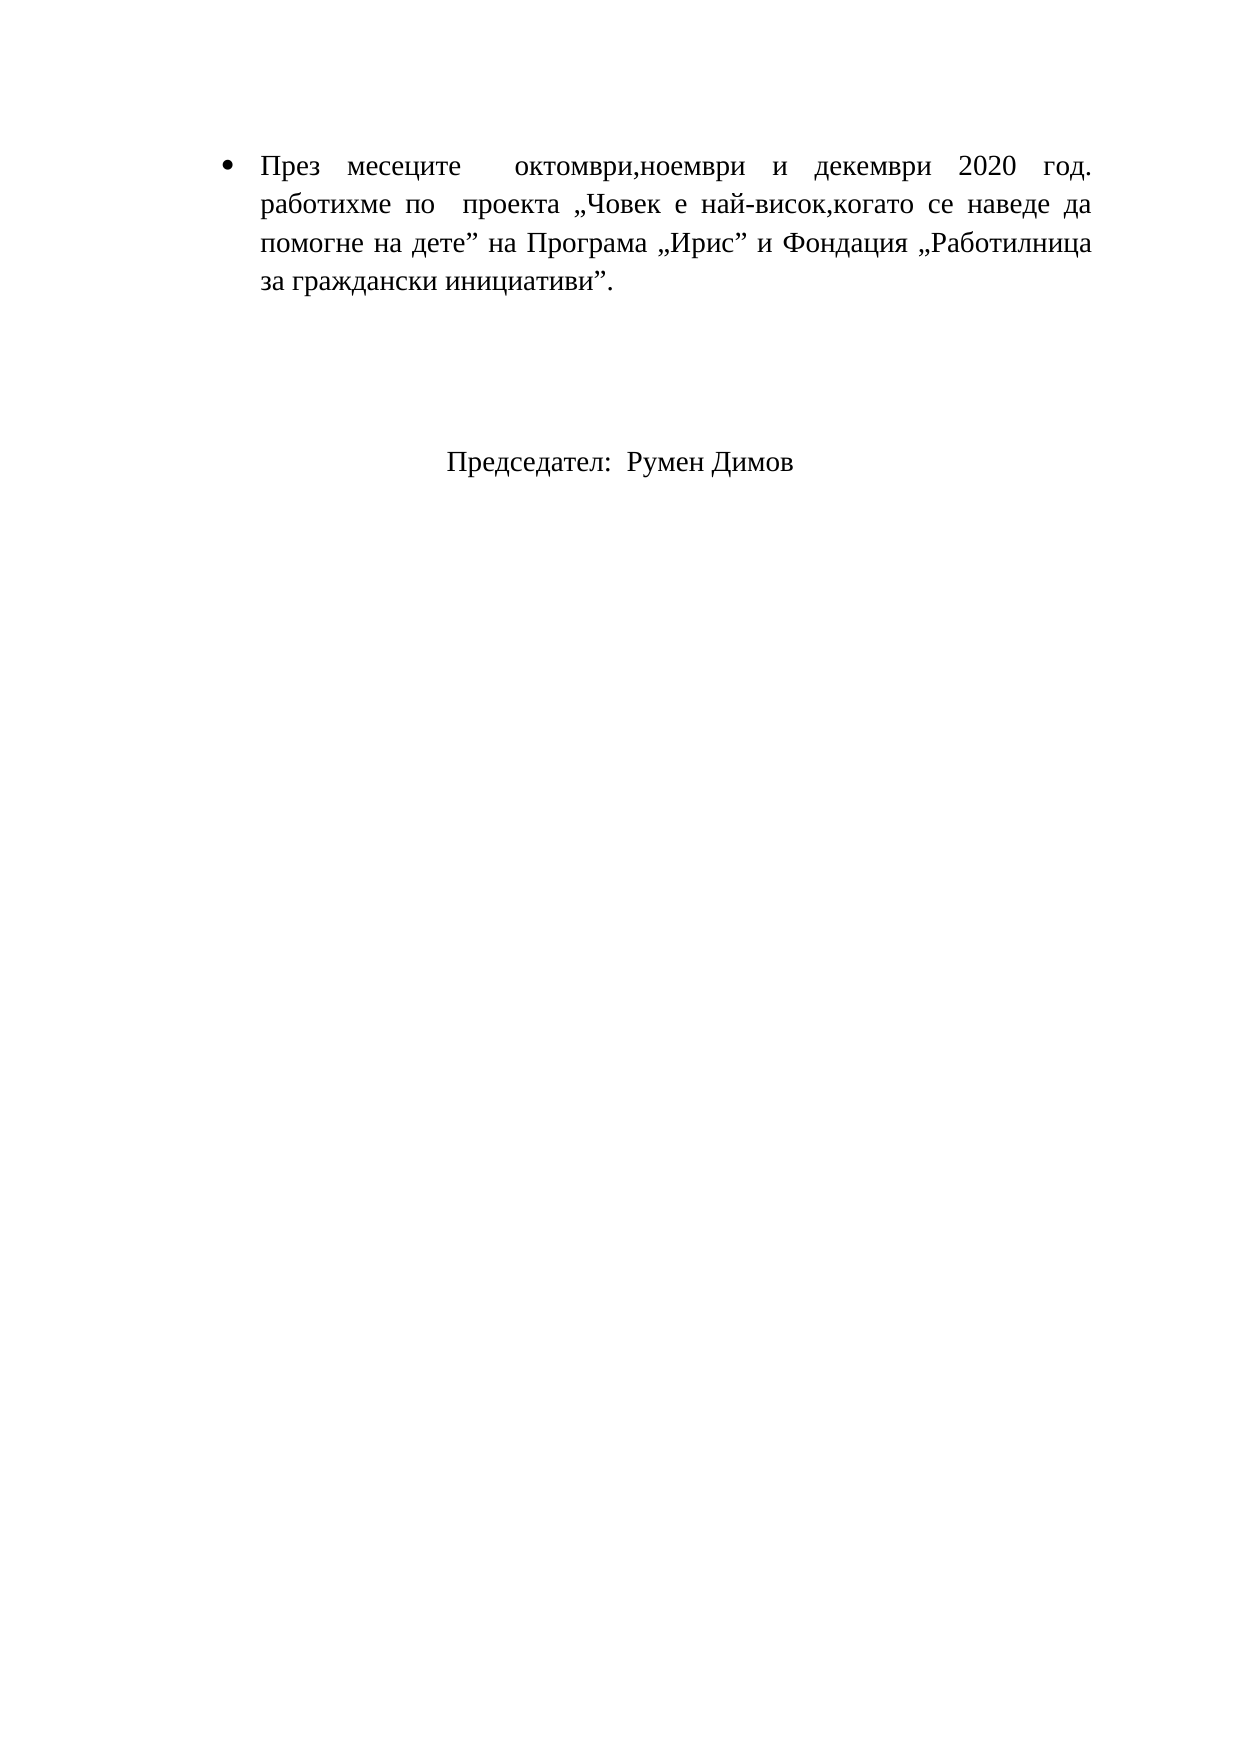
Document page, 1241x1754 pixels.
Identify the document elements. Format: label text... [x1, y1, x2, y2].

text Председател: Румен Димов [148, 444, 1093, 477]
list През месеците октомври,ноември и декември 2020 год. работихме по проекта „Човек е най-висок,когато се наведе да помогне на дете” на Програма „Ирис” и Фондация „Работилница за граждански инициативи”. [223, 148, 1093, 297]
